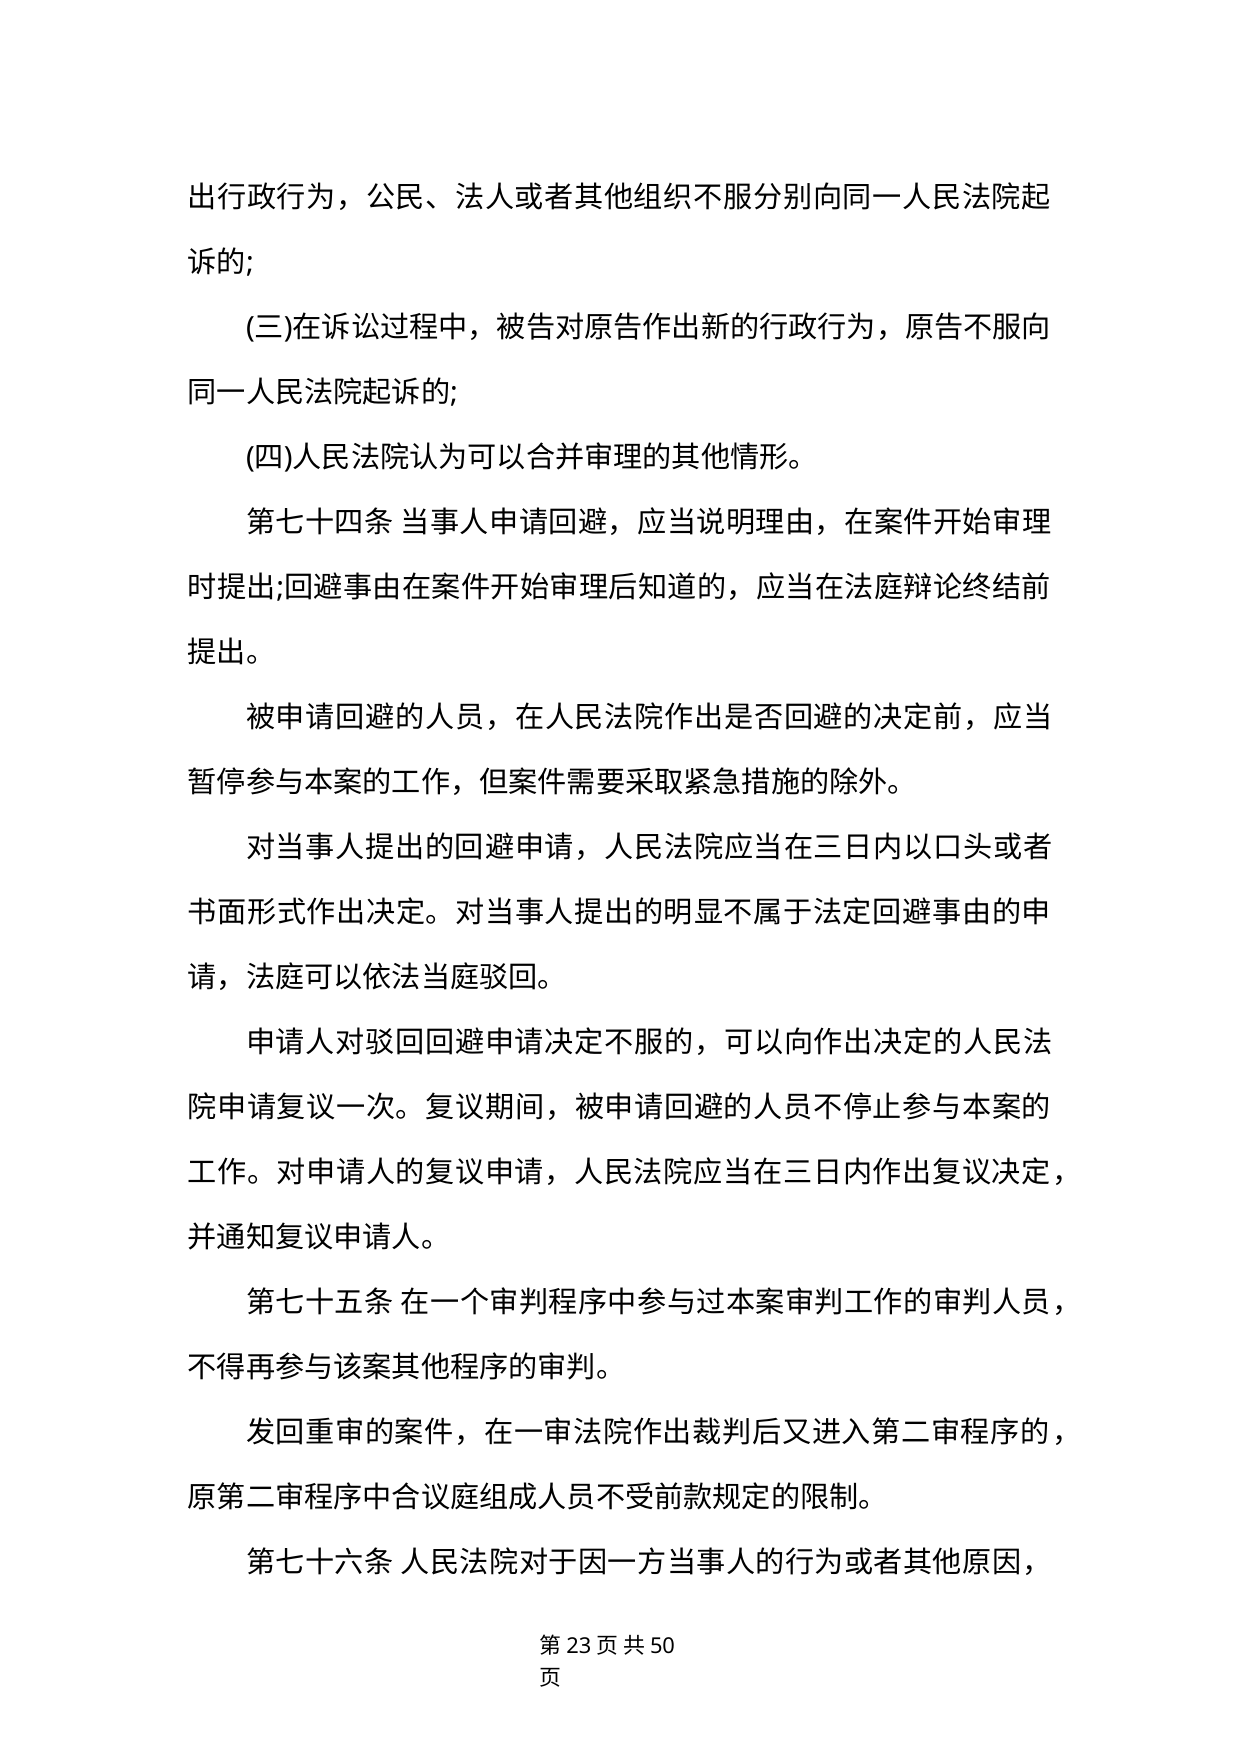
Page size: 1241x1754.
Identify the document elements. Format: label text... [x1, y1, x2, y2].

text 第七十五条 在一个审判程序中参与过本案审判工作的审判人员，不得再参与该案其他程序的审判。 [187, 1267, 1053, 1397]
text 被申请回避的人员，在人民法院作出是否回避的决定前，应当暂停参与本案的工作，但案件需要采取紧急措施的除外。 [187, 682, 1053, 812]
text 申请人对驳回回避申请决定不服的，可以向作出决定的人民法院申请复议一次。复议期间，被申请回避的人员不停止参与本案的工作。对申请人的复议申请，人民法院应当在三日内作出复议决定，并通知复议申请人。 [187, 1007, 1053, 1267]
text (四)人民法院认为可以合并审理的其他情形。 [187, 422, 1053, 487]
text 对当事人提出的回避申请，人民法院应当在三日内以口头或者书面形式作出决定。对当事人提出的明显不属于法定回避事由的申请，法庭可以依法当庭驳回。 [187, 812, 1053, 1007]
text 第七十四条 当事人申请回避，应当说明理由，在案件开始审理时提出;回避事由在案件开始审理后知道的，应当在法庭辩论终结前提出。 [187, 487, 1053, 682]
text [187, 162, 1053, 292]
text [187, 1527, 1053, 1592]
text (三)在诉讼过程中，被告对原告作出新的行政行为，原告不服向同一人民法院起诉的; [187, 292, 1053, 422]
text 发回重审的案件，在一审法院作出裁判后又进入第二审程序的，原第二审程序中合议庭组成人员不受前款规定的限制。 [187, 1397, 1053, 1527]
